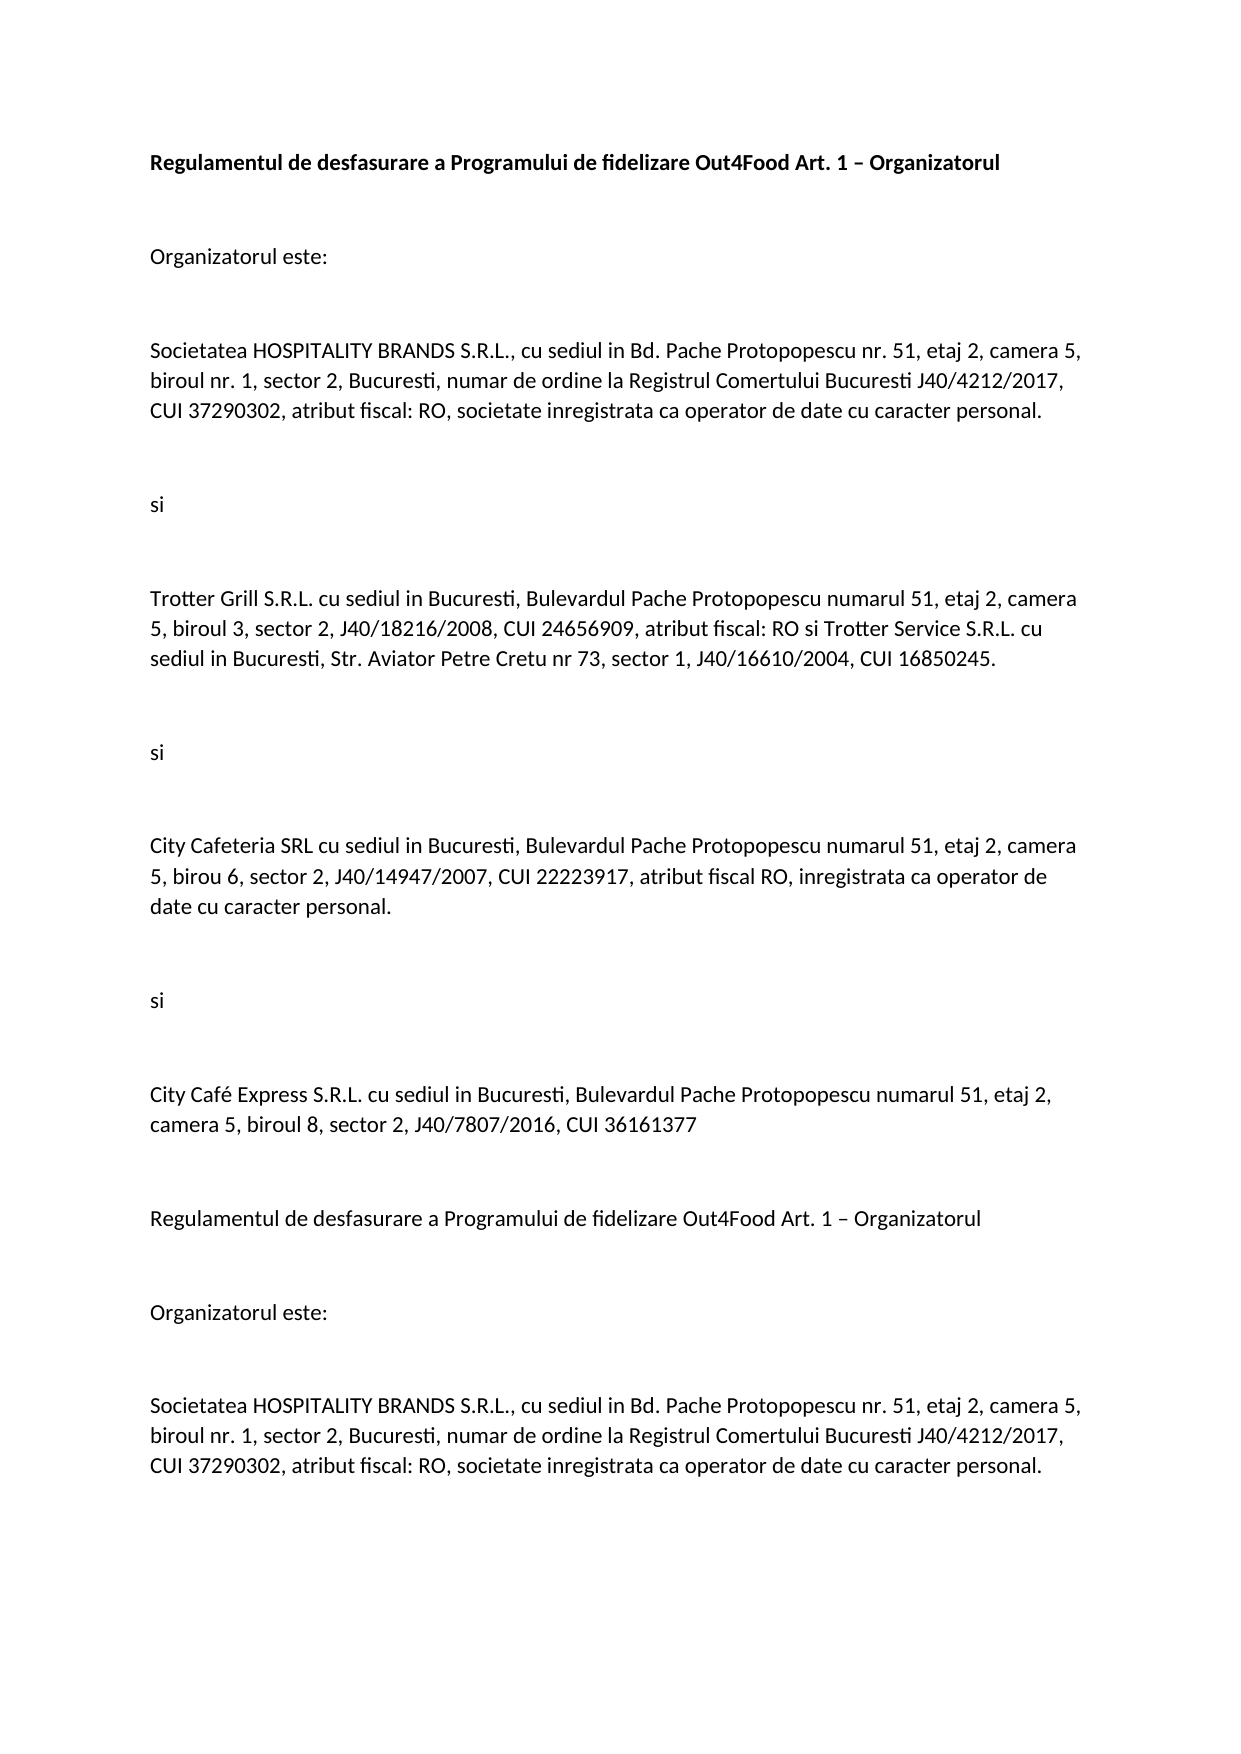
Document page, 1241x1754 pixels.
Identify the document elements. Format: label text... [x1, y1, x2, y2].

text si [150, 738, 1103, 766]
subtitle Regulamentul de desfasurare a Programului de fidelizare Out4Food Art. 1 – Organizatorul [150, 148, 1103, 176]
text City Cafeteria SRL cu sediul in Bucuresti, Bulevardul Pache Protopopescu numarul 51, etaj 2, camera 5, birou 6, sector 2, J40/14947/2007, CUI 22223917, atribut fiscal RO, inregistrata ca operator de date cu caracter personal. [150, 832, 1080, 920]
text Organizatorul este: [150, 242, 1103, 270]
text si [150, 986, 1103, 1014]
text si [150, 490, 1103, 518]
text Societatea HOSPITALITY BRANDS S.R.L., cu sediul in Bd. Pache Protopopescu nr. 51, etaj 2, camera 5, biroul nr. 1, sector 2, Bucuresti, numar de ordine la Registrul Comertului Bucuresti J40/4212/2017, CUI 37290302, atribut fiscal: RO, societate inregistrata ca operator de date cu caracter personal. [150, 336, 1084, 424]
text Societatea HOSPITALITY BRANDS S.R.L., cu sediul in Bd. Pache Protopopescu nr. 51, etaj 2, camera 5, biroul nr. 1, sector 2, Bucuresti, numar de ordine la Registrul Comertului Bucuresti J40/4212/2017, CUI 37290302, atribut fiscal: RO, societate inregistrata ca operator de date cu caracter personal. [150, 1391, 1084, 1480]
text Organizatorul este: [150, 1298, 1103, 1326]
text Trotter Grill S.R.L. cu sediul in Bucuresti, Bulevardul Pache Protopopescu numarul 51, etaj 2, camera 5, biroul 3, sector 2, J40/18216/2008, CUI 24656909, atribut fiscal: RO si Trotter Service S.R.L. cu sediul in Bucuresti, Str. Aviator Petre Cretu nr 73, sector 1, J40/16610/2004, CUI 16850245. [150, 584, 1081, 672]
text Regulamentul de desfasurare a Programului de fidelizare Out4Food Art. 1 – Organizatorul [150, 1204, 1103, 1232]
text City Café Express S.R.L. cu sediul in Bucuresti, Bulevardul Pache Protopopescu numarul 51, etaj 2, camera 5, biroul 8, sector 2, J40/7807/2016, CUI 36161377 [150, 1080, 1055, 1138]
